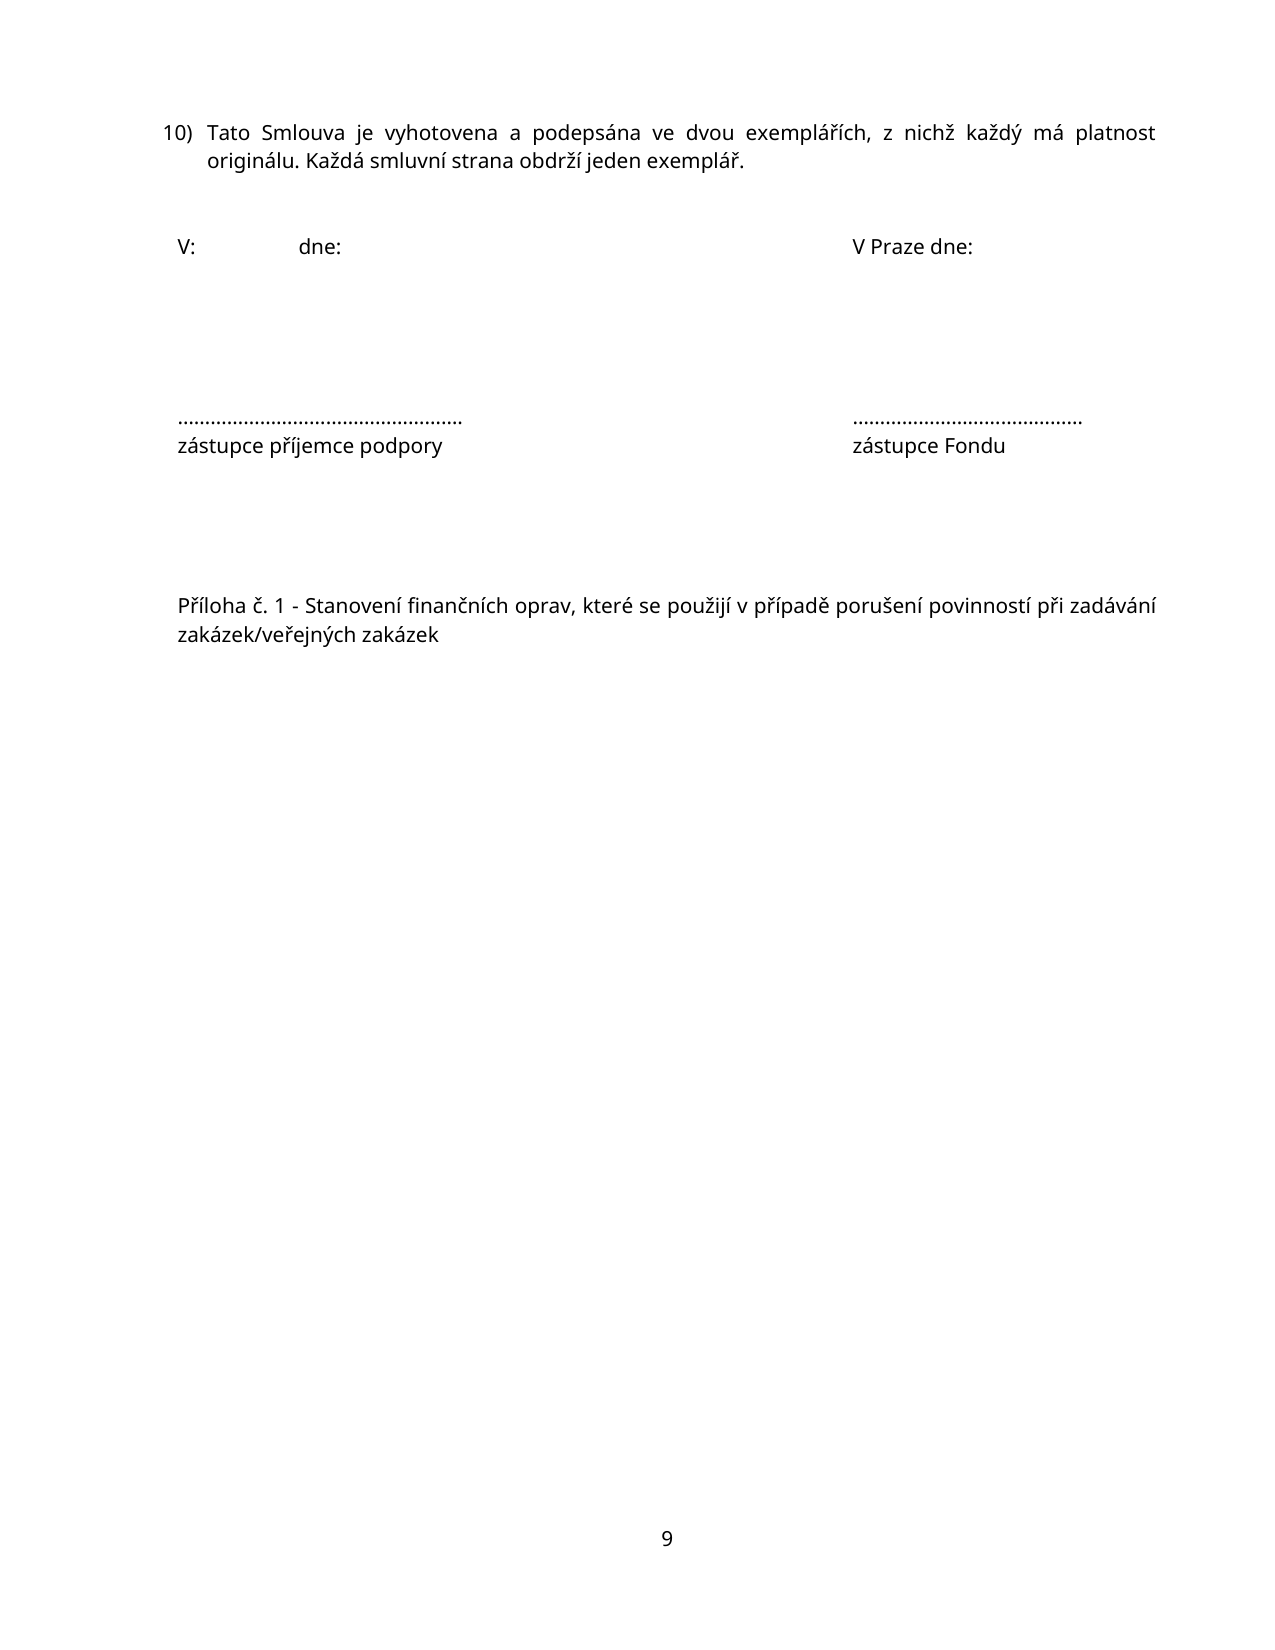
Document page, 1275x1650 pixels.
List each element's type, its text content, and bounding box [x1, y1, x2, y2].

subtitle Příloha č. 1 - Stanovení finančních oprav, které se použijí v případě porušení povinností při zadávání zakázek/veřejných zakázek [177, 591, 1157, 648]
text zástupce příjemce podpory zástupce Fondu [177, 431, 1157, 459]
text V: dne: V Praze dne: [177, 232, 1157, 260]
list Tato Smlouva je vyhotovena a podepsána ve dvou exemplářích, z nichž každý má platnost originálu. Každá smluvní strana obdrží jeden exemplář. [162, 118, 1157, 175]
text ……………………………………………. …………………………………… [177, 402, 1157, 431]
